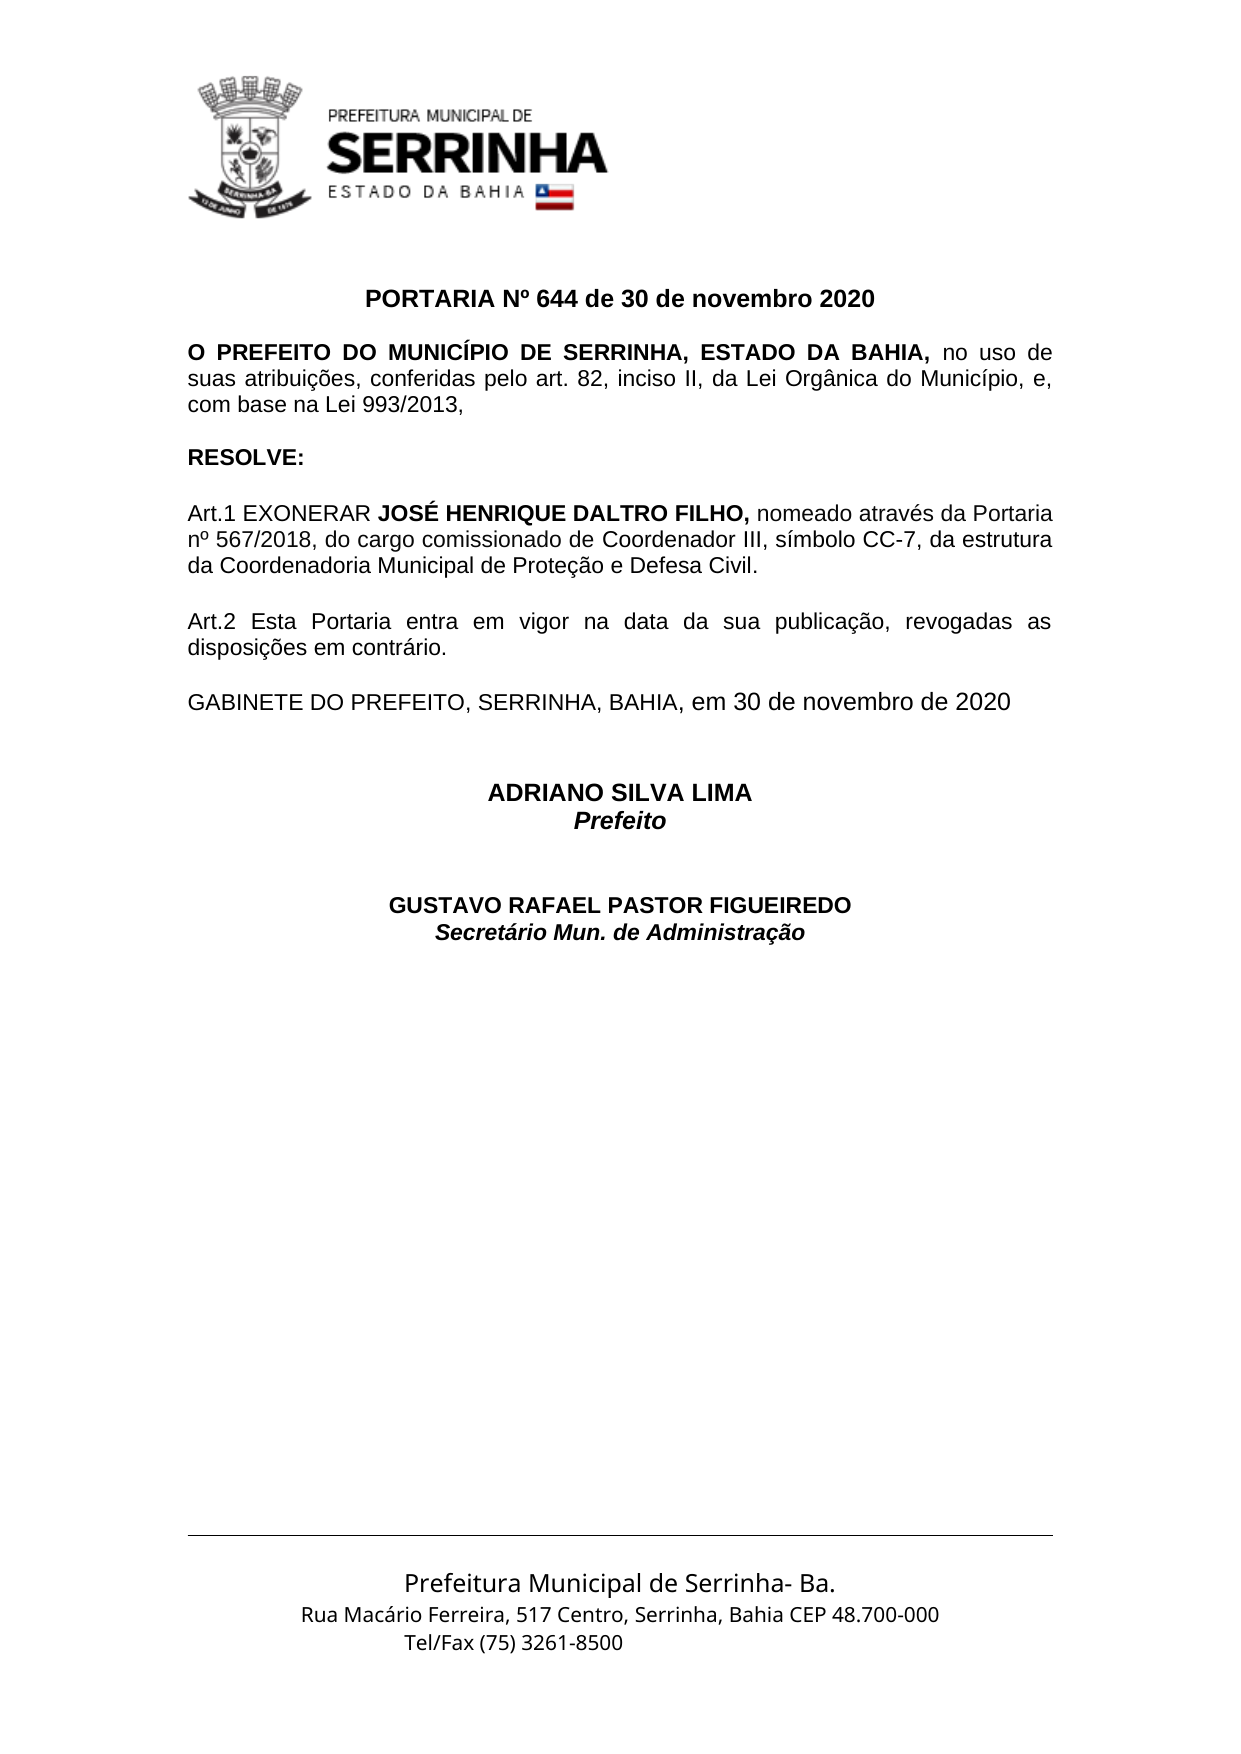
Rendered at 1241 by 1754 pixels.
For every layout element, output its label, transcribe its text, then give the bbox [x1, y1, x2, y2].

text O PREFEITO DO MUNICÍPIO DE SERRINHA, ESTADO DA BAHIA, no uso de suas atribuições, conferidas pelo art. 82, inciso II, da Lei Orgânica do Município, e, com base na Lei 993/2013, [187, 339, 1053, 418]
text ADRIANO SILVA LIMA [187, 777, 1053, 806]
text PORTARIA Nº 644 de 30 de novembro 2020 [187, 284, 1053, 312]
text Art.1 EXONERAR JOSÉ HENRIQUE DALTRO FILHO, nomeado através da Portaria nº 567/2018, do cargo comissionado de Coordenador III, símbolo CC-7, da estrutura da Coordenadoria Municipal de Proteção e Defesa Civil. [187, 500, 1053, 579]
text RESOLVE: [187, 444, 1053, 471]
text GUSTAVO RAFAEL PASTOR FIGUEIREDO [187, 892, 1053, 919]
text Secretário Mun. de Administração [187, 919, 1053, 945]
text GABINETE DO PREFEITO, SERRINHA, BAHIA, em 30 de novembro de 2020 [187, 687, 1053, 716]
picture [187, 73, 609, 222]
text Art.2 Esta Portaria entra em vigor na data da sua publicação, revogadas as disposições em contrário. [187, 608, 1053, 661]
text Prefeito [187, 806, 1053, 835]
